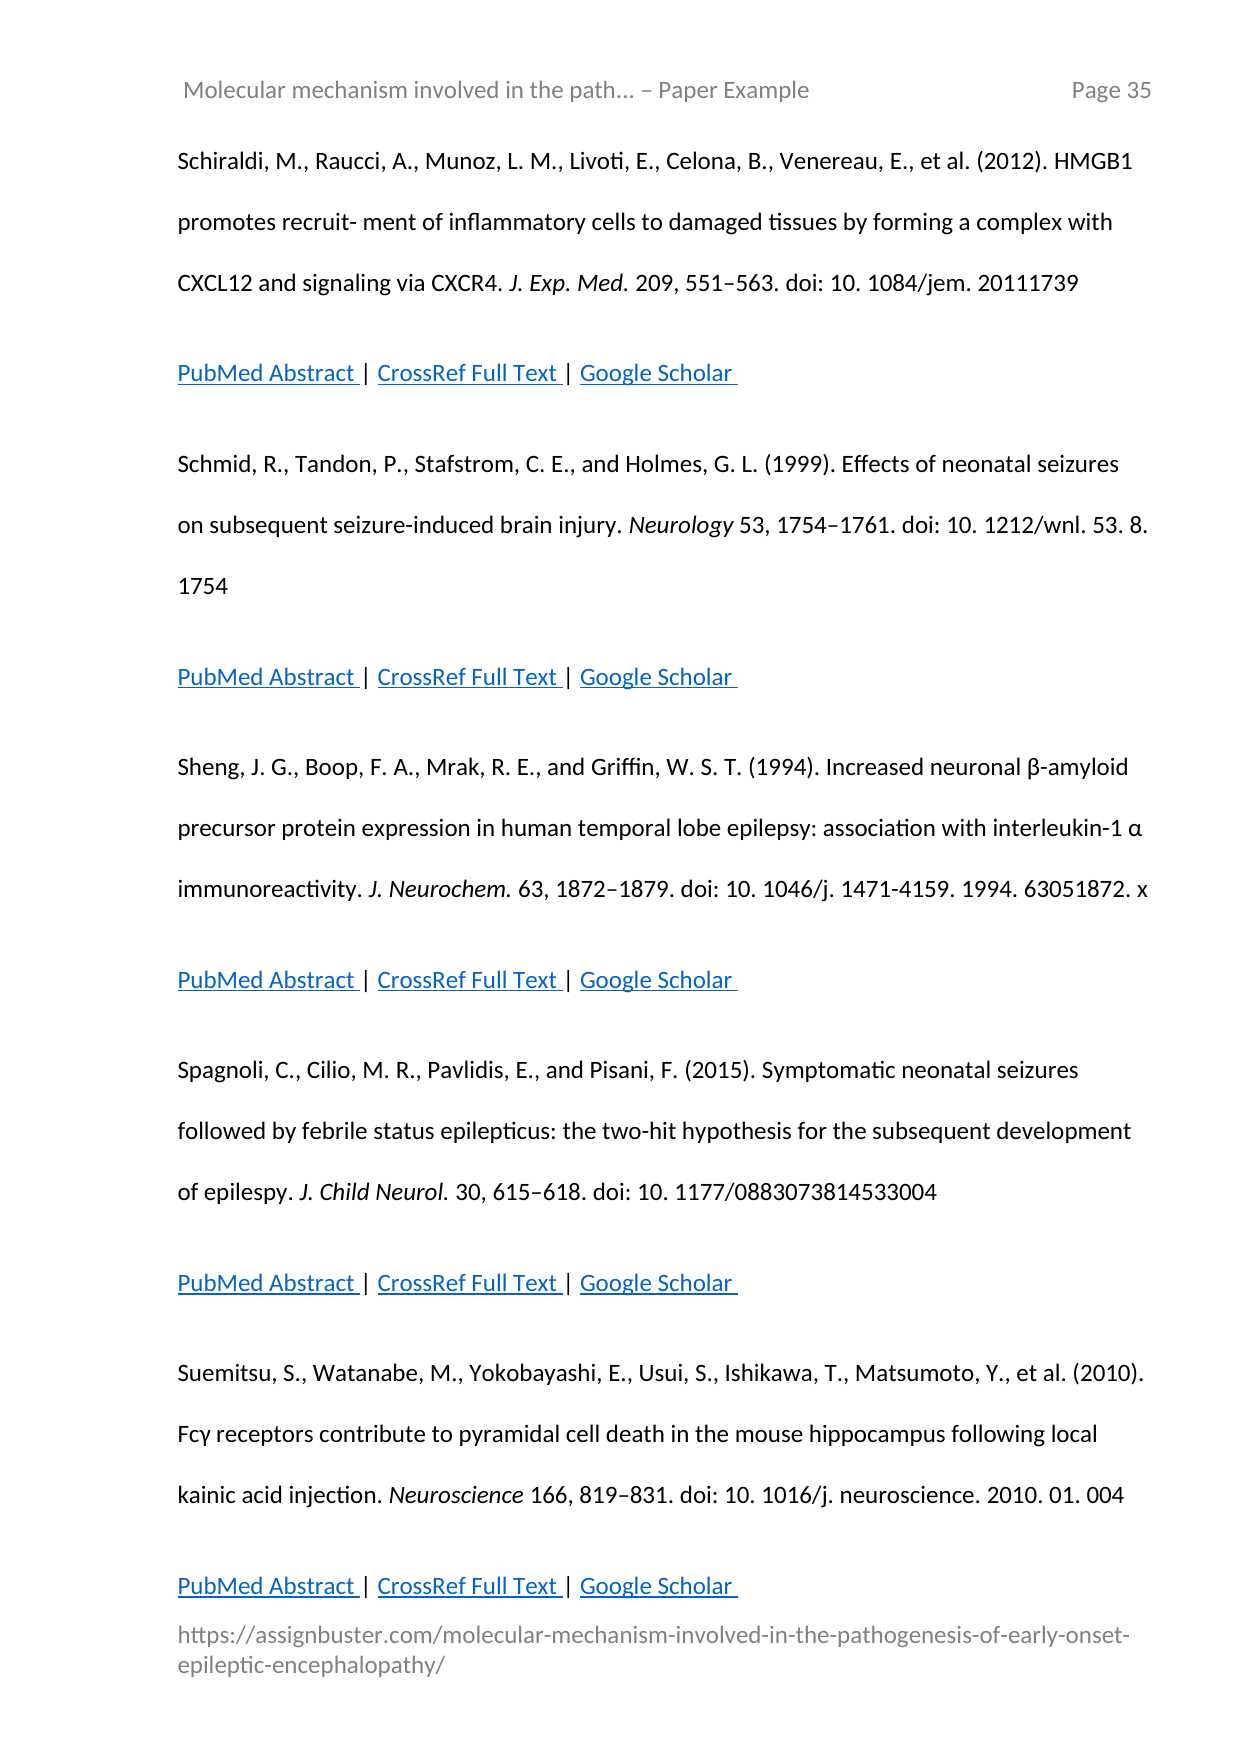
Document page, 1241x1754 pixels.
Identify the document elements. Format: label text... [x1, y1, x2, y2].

text Suemitsu, S., Watanabe, M., Yokobayashi, E., Usui, S., Ishikawa, T., Matsumoto, Y., et al. (2010). Fcγ receptors contribute to pyramidal cell death in the mouse hippocampus following local kainic acid injection. Neuroscience 166, 819–831. doi: 10. 1016/j. neuroscience. 2010. 01. 004 [177, 1357, 1152, 1510]
text PubMed Abstract | CrossRef Full Text | Google Scholar [177, 964, 1152, 994]
text PubMed Abstract | CrossRef Full Text | Google Scholar [177, 661, 1152, 691]
text PubMed Abstract | CrossRef Full Text | Google Scholar [177, 1267, 1152, 1297]
text Sheng, J. G., Boop, F. A., Mrak, R. E., and Griffin, W. S. T. (1994). Increased neuronal β-amyloid precursor protein expression in human temporal lobe epilepsy: association with interleukin-1 α immunoreactivity. J. Neurochem. 63, 1872–1879. doi: 10. 1046/j. 1471-4159. 1994. 63051872. x [177, 751, 1152, 904]
text Schiraldi, M., Raucci, A., Munoz, L. M., Livoti, E., Celona, B., Venereau, E., et al. (2012). HMGB1 promotes recruit- ment of inflammatory cells to damaged tissues by forming a complex with CXCL12 and signaling via CXCR4. J. Exp. Med. 209, 551–563. doi: 10. 1084/jem. 20111739 [177, 145, 1152, 298]
text PubMed Abstract | CrossRef Full Text | Google Scholar [177, 1570, 1152, 1601]
text Spagnoli, C., Cilio, M. R., Pavlidis, E., and Pisani, F. (2015). Symptomatic neonatal seizures followed by febrile status epilepticus: the two-hit hypothesis for the subsequent development of epilespy. J. Child Neurol. 30, 615–618. doi: 10. 1177/0883073814533004 [177, 1054, 1152, 1207]
text PubMed Abstract | CrossRef Full Text | Google Scholar [177, 358, 1152, 388]
text Schmid, R., Tandon, P., Stafstrom, C. E., and Holmes, G. L. (1999). Effects of neonatal seizures on subsequent seizure-induced brain injury. Neurology 53, 1754–1761. doi: 10. 1212/wnl. 53. 8. 1754 [177, 448, 1152, 601]
